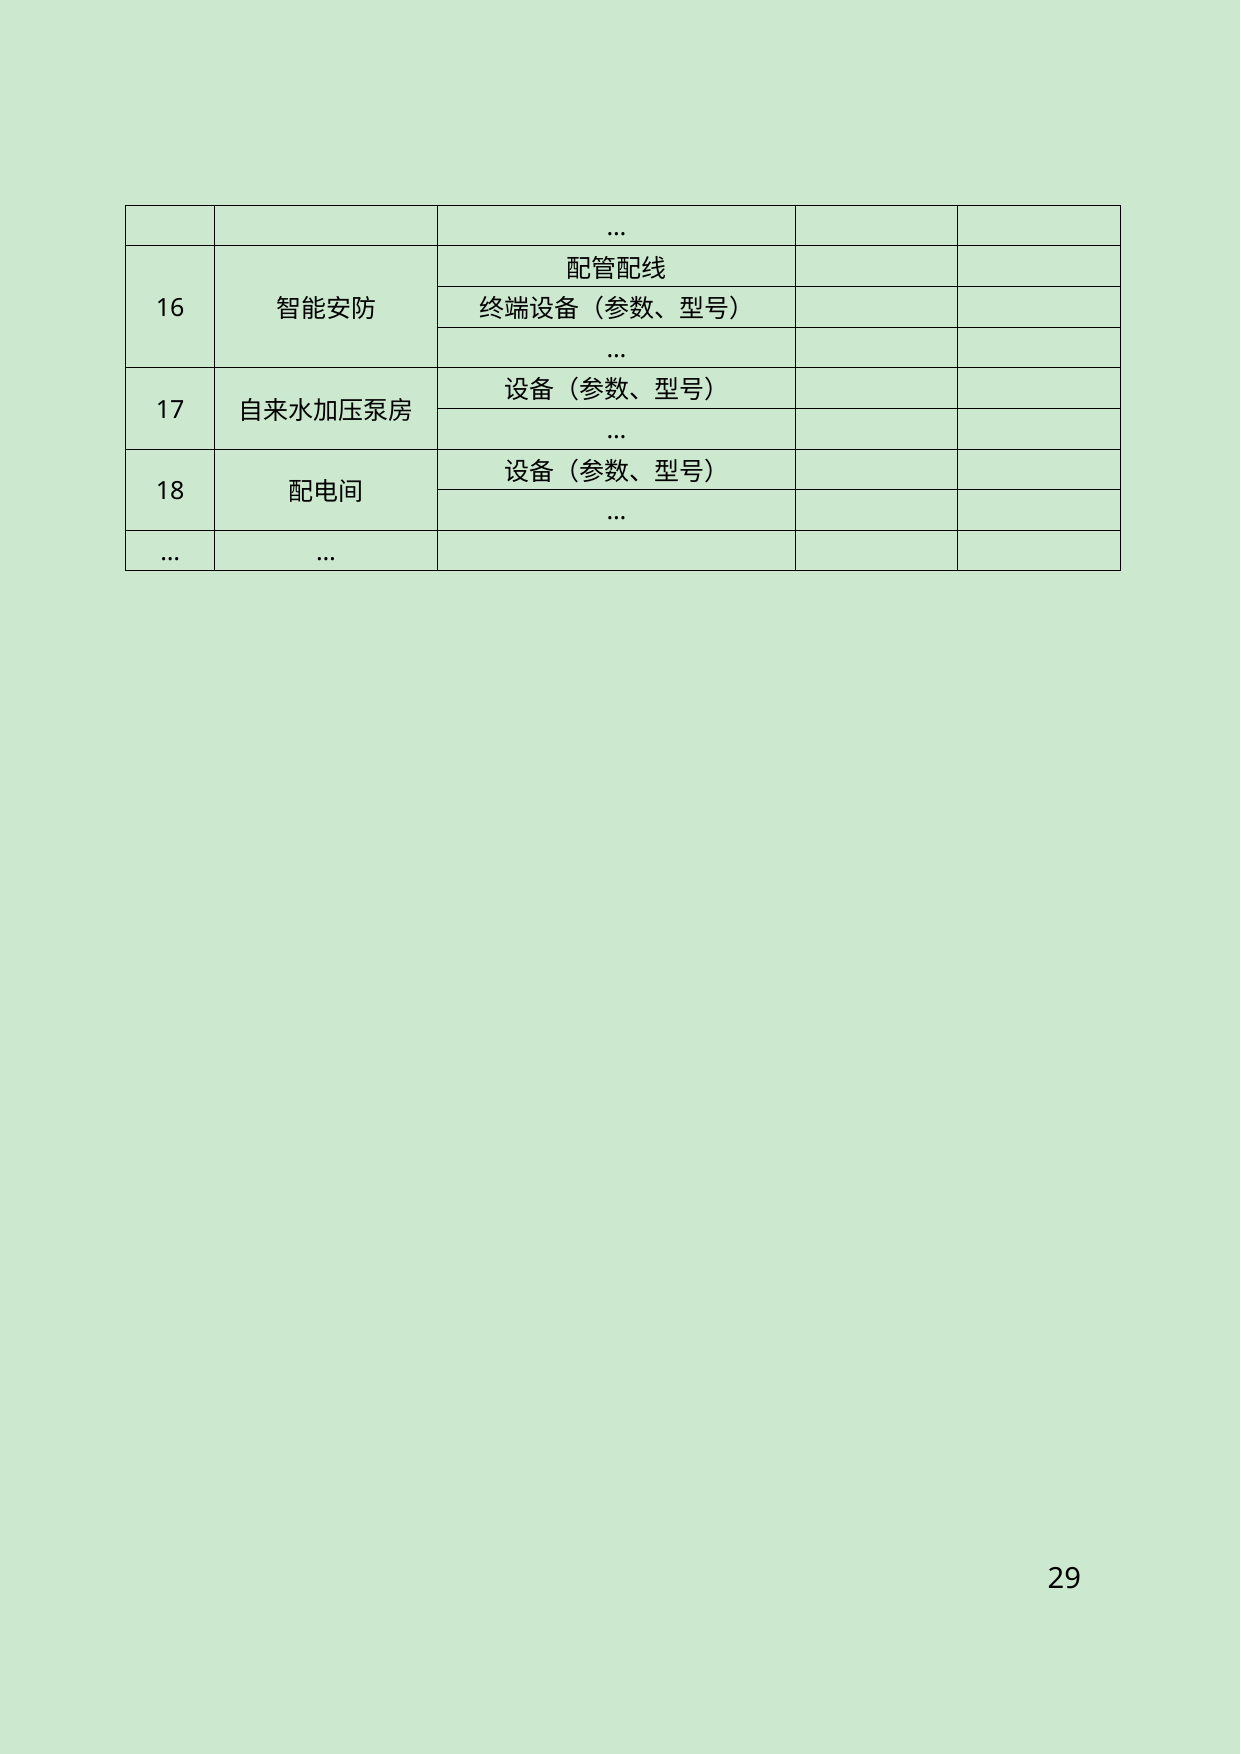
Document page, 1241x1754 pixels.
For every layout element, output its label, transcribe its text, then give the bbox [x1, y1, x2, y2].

table_cell [958, 490, 1120, 530]
table_cell [796, 287, 957, 327]
table_cell 设备（参数、型号） [438, 450, 795, 489]
table_cell [796, 531, 957, 570]
table_cell … [438, 328, 795, 367]
table_cell [958, 287, 1120, 327]
table_cell [958, 409, 1120, 448]
table_cell [958, 206, 1120, 245]
table_cell … [126, 531, 214, 570]
table_cell [958, 368, 1120, 408]
table_cell [796, 490, 957, 530]
table_cell 16 [126, 246, 214, 367]
table_cell [958, 531, 1120, 570]
table_cell [796, 206, 957, 245]
table_cell [438, 531, 795, 570]
table_cell [796, 450, 957, 489]
table_cell 自来水加压泵房 [215, 368, 437, 448]
table_cell 配电间 [215, 450, 437, 530]
table_cell 设备（参数、型号） [438, 368, 795, 408]
table_cell [796, 368, 957, 408]
table_cell [958, 246, 1120, 286]
table_cell [796, 246, 957, 286]
table_cell 终端设备（参数、型号） [438, 287, 795, 327]
table_cell 17 [126, 368, 214, 448]
table_cell … [215, 531, 437, 570]
table_cell [958, 328, 1120, 367]
table_cell … [438, 409, 795, 448]
table_cell [796, 328, 957, 367]
table_cell … [438, 206, 795, 245]
table_cell 18 [126, 450, 214, 530]
table_cell 配管配线 [438, 246, 795, 286]
table_cell [796, 409, 957, 448]
table_cell [958, 450, 1120, 489]
table_cell 智能安防 [215, 246, 437, 367]
table_cell … [438, 490, 795, 530]
